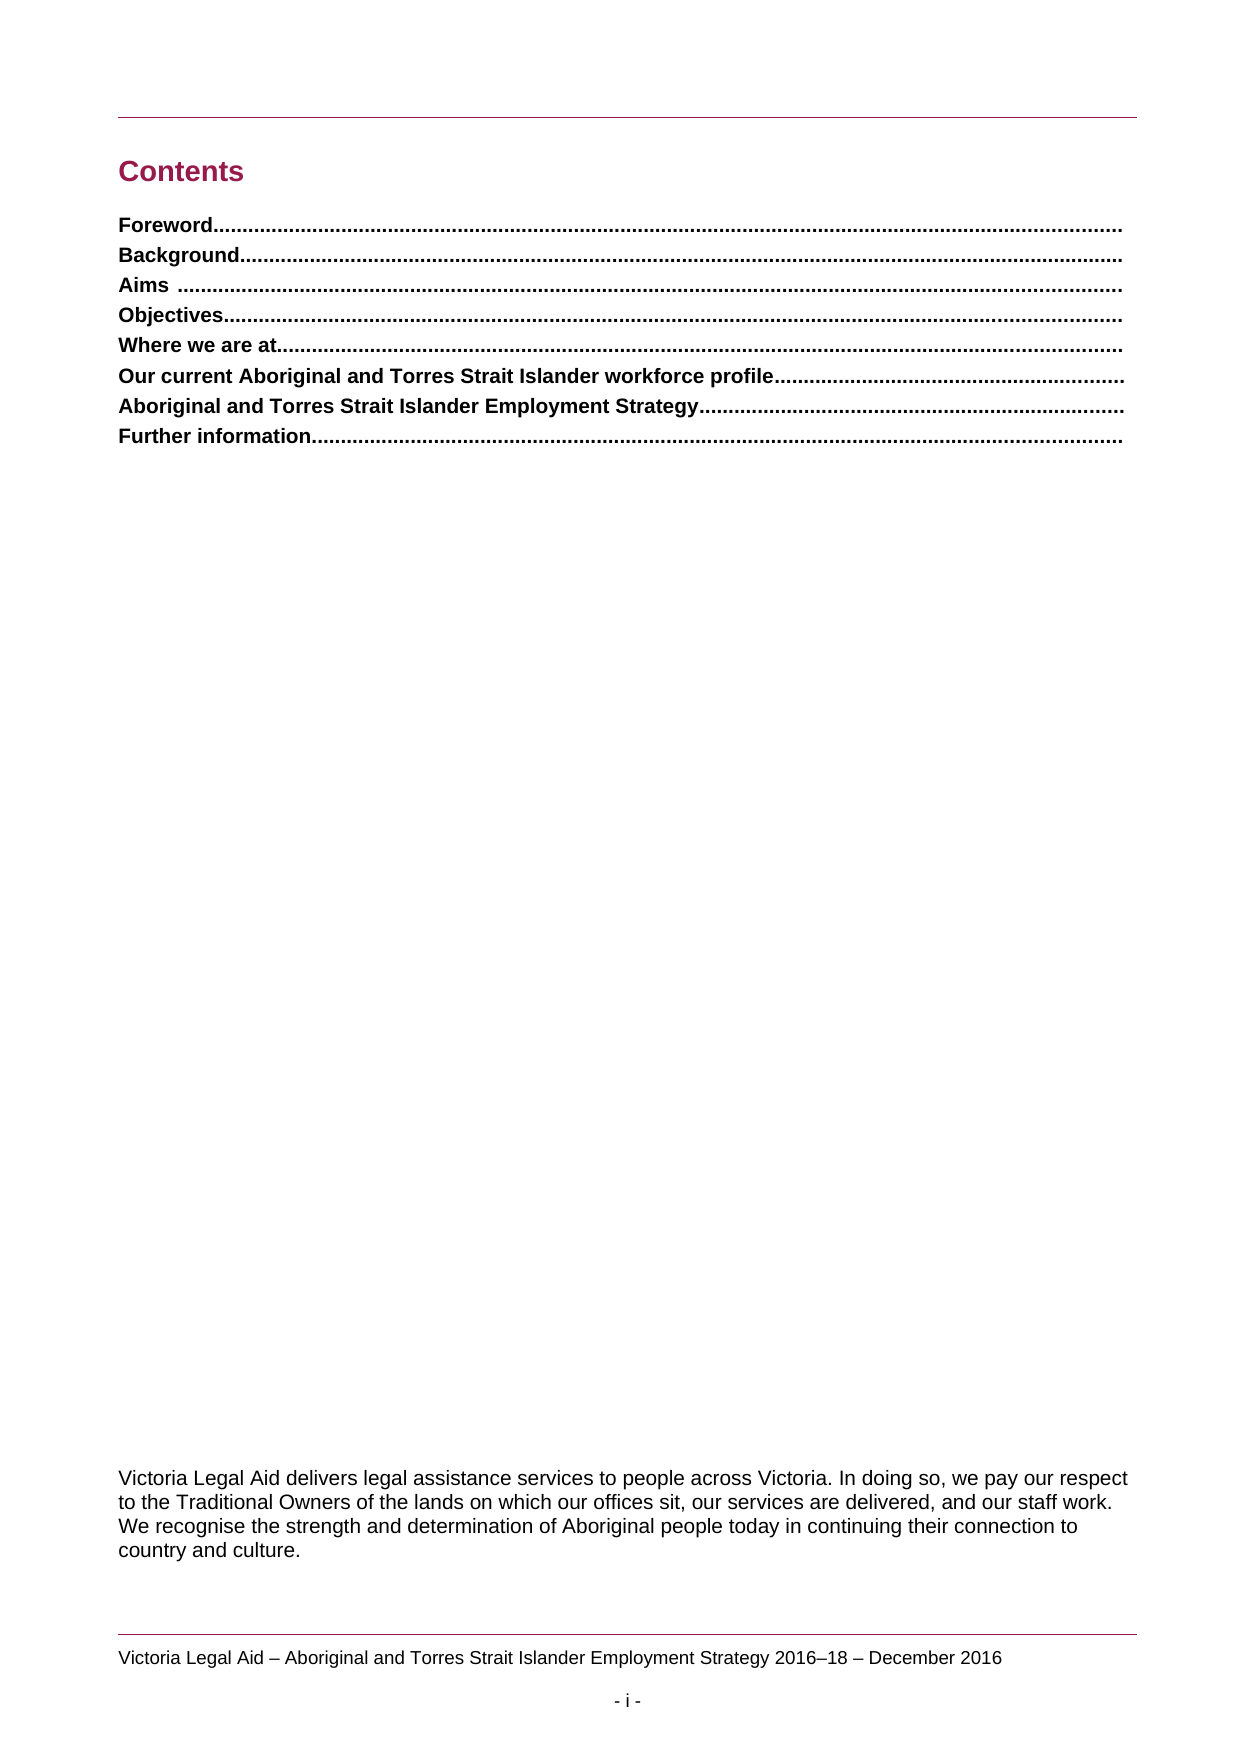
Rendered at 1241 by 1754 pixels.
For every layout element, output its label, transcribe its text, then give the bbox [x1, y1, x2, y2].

text Victoria Legal Aid delivers legal assistance services to people across Victoria. In doing so, we pay our respect to the Traditional Owners of the lands on which our offices sit, our services are delivered, and our staff work. We recognise the strength and determination of Aboriginal people today in continuing their connection to country and culture. [118, 1466, 1137, 1561]
text Our current Aboriginal and Torres Strait Islander workforce profile 4 [118, 363, 1058, 387]
text Further information 8 [118, 424, 1058, 448]
text Objectives 3 [118, 303, 1058, 327]
text Where we are at 3 [118, 333, 1058, 357]
text Aboriginal and Torres Strait Islander Employment Strategy 5 [118, 394, 1058, 418]
text Background 2 [118, 243, 1058, 267]
text Contents [118, 154, 1137, 187]
text Aims 2 [118, 273, 1058, 297]
text Foreword 1 [118, 212, 1058, 236]
